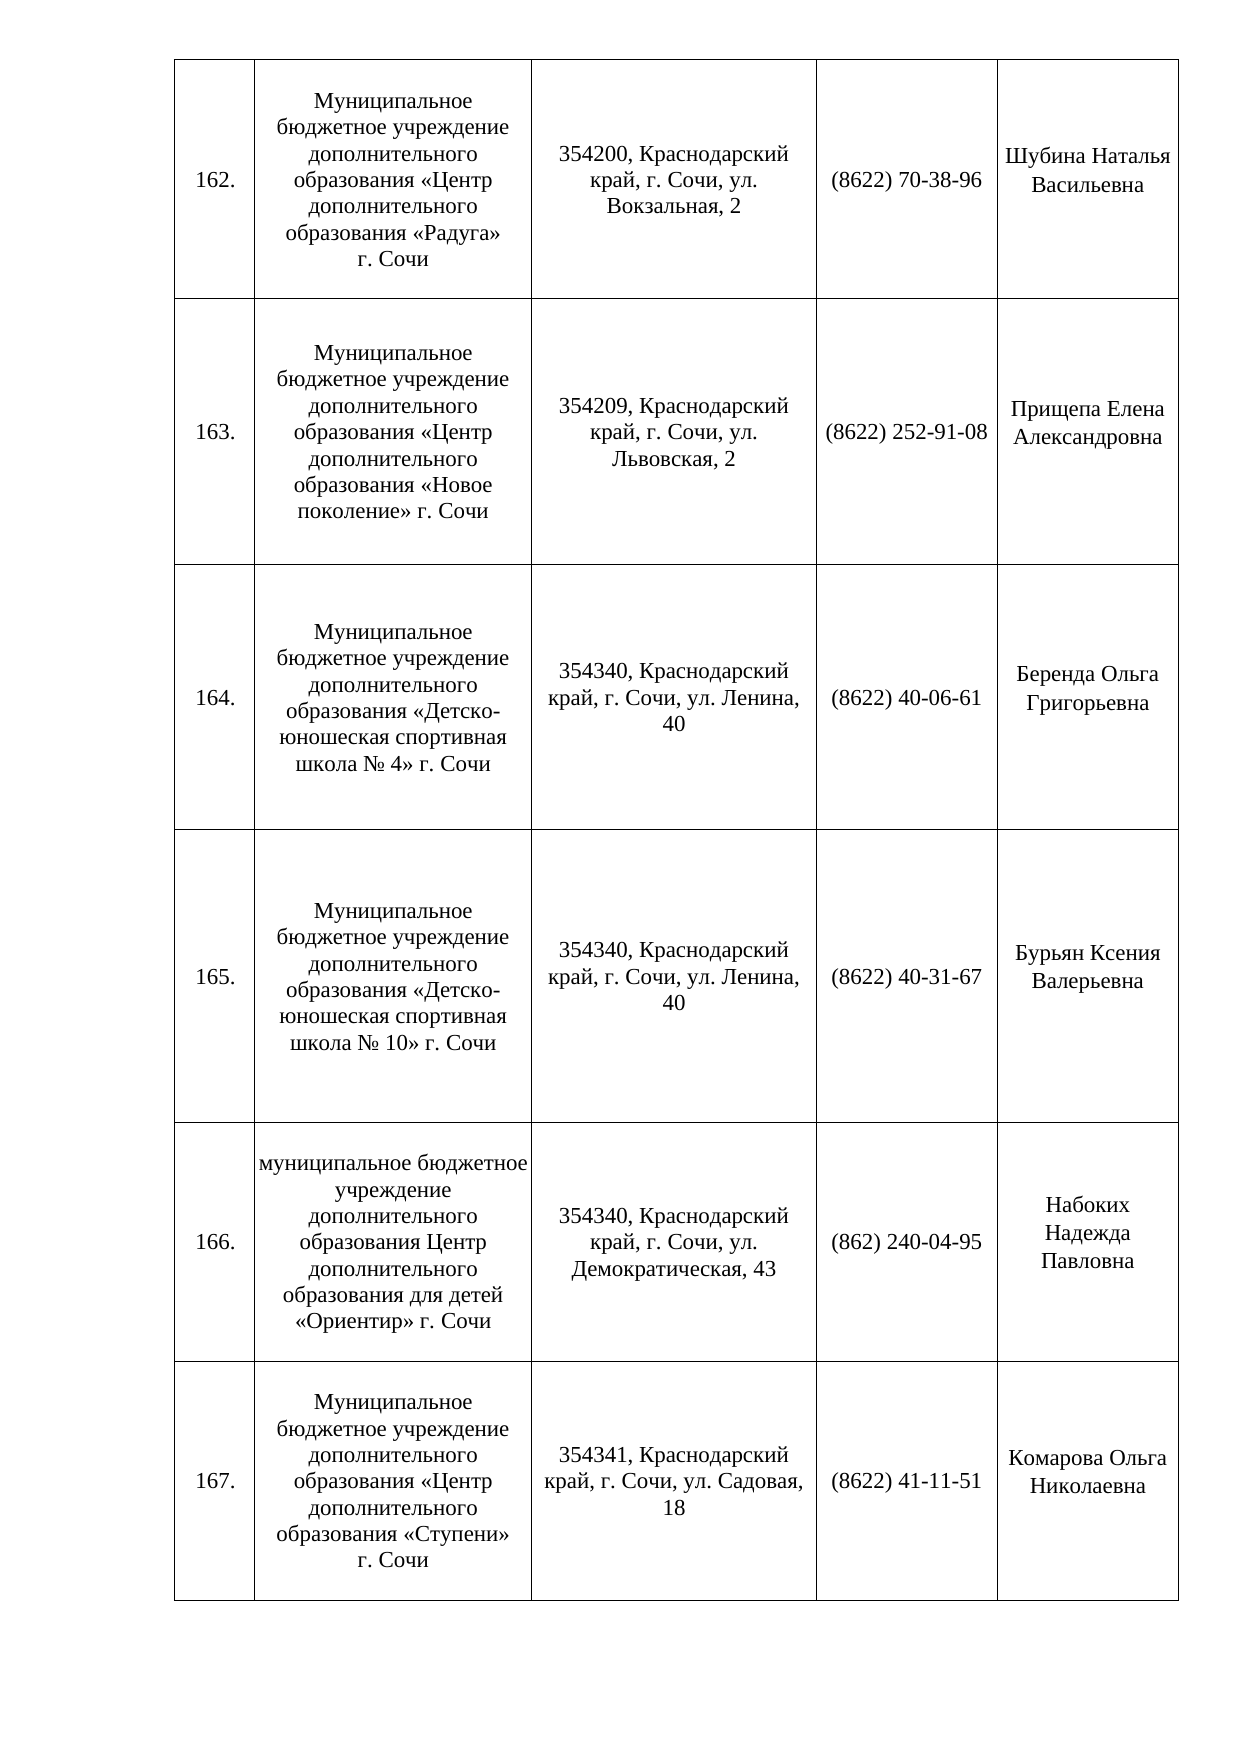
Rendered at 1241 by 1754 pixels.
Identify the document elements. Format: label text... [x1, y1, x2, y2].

table_cell Муниципальное бюджетное учреждение дополнительного образования «Центр дополнительного образования «Радуга» г. Сочи [255, 60, 531, 298]
table_cell (8622) 41-11-51 [817, 1362, 997, 1600]
table_cell 354340, Краснодарский край, г. Сочи, ул. Ленина, 40 [532, 830, 816, 1122]
table_cell [175, 299, 254, 564]
table_cell Муниципальное бюджетное учреждение дополнительного образования «Центр дополнительного образования «Ступени» г. Сочи [255, 1362, 531, 1600]
table_cell Набоких Надежда Павловна [998, 1123, 1178, 1361]
table_cell [175, 1123, 254, 1361]
table_cell Муниципальное бюджетное учреждение дополнительного образования «Детско-юношеская спортивная школа № 4» г. Сочи [255, 565, 531, 829]
table_cell [175, 565, 254, 829]
table_cell Муниципальное бюджетное учреждение дополнительного образования «Детско-юношеская спортивная школа № 10» г. Сочи [255, 830, 531, 1122]
table_cell [175, 60, 254, 298]
table_cell 354340, Краснодарский край, г. Сочи, ул. Ленина, 40 [532, 565, 816, 829]
table_cell 354341, Краснодарский край, г. Сочи, ул. Садовая, 18 [532, 1362, 816, 1600]
table_cell Прищепа Елена Александровна [998, 299, 1178, 564]
table_cell 354200, Краснодарский край, г. Сочи, ул. Вокзальная, 2 [532, 60, 816, 298]
table_cell 354340, Краснодарский край, г. Сочи, ул. Демократическая, 43 [532, 1123, 816, 1361]
table_cell Шубина Наталья Васильевна [998, 60, 1178, 298]
table_cell (862) 240-04-95 [817, 1123, 997, 1361]
table_cell 354209, Краснодарский край, г. Сочи, ул. Львовская, 2 [532, 299, 816, 564]
table_cell (8622) 40-31-67 [817, 830, 997, 1122]
table_cell Муниципальное бюджетное учреждение дополнительного образования «Центр дополнительного образования «Новое поколение» г. Сочи [255, 299, 531, 564]
table_cell (8622) 70-38-96 [817, 60, 997, 298]
table_cell (8622) 252-91-08 [817, 299, 997, 564]
table_cell [175, 1362, 254, 1600]
table_cell муниципальное бюджетное учреждение дополнительного образования Центр дополнительного образования для детей «Ориентир» г. Сочи [255, 1123, 531, 1361]
table_cell Беренда Ольга Григорьевна [998, 565, 1178, 829]
table_cell Комарова Ольга Николаевна [998, 1362, 1178, 1600]
table_cell Бурьян Ксения Валерьевна [998, 830, 1178, 1122]
table_cell (8622) 40-06-61 [817, 565, 997, 829]
table_cell [175, 830, 254, 1122]
